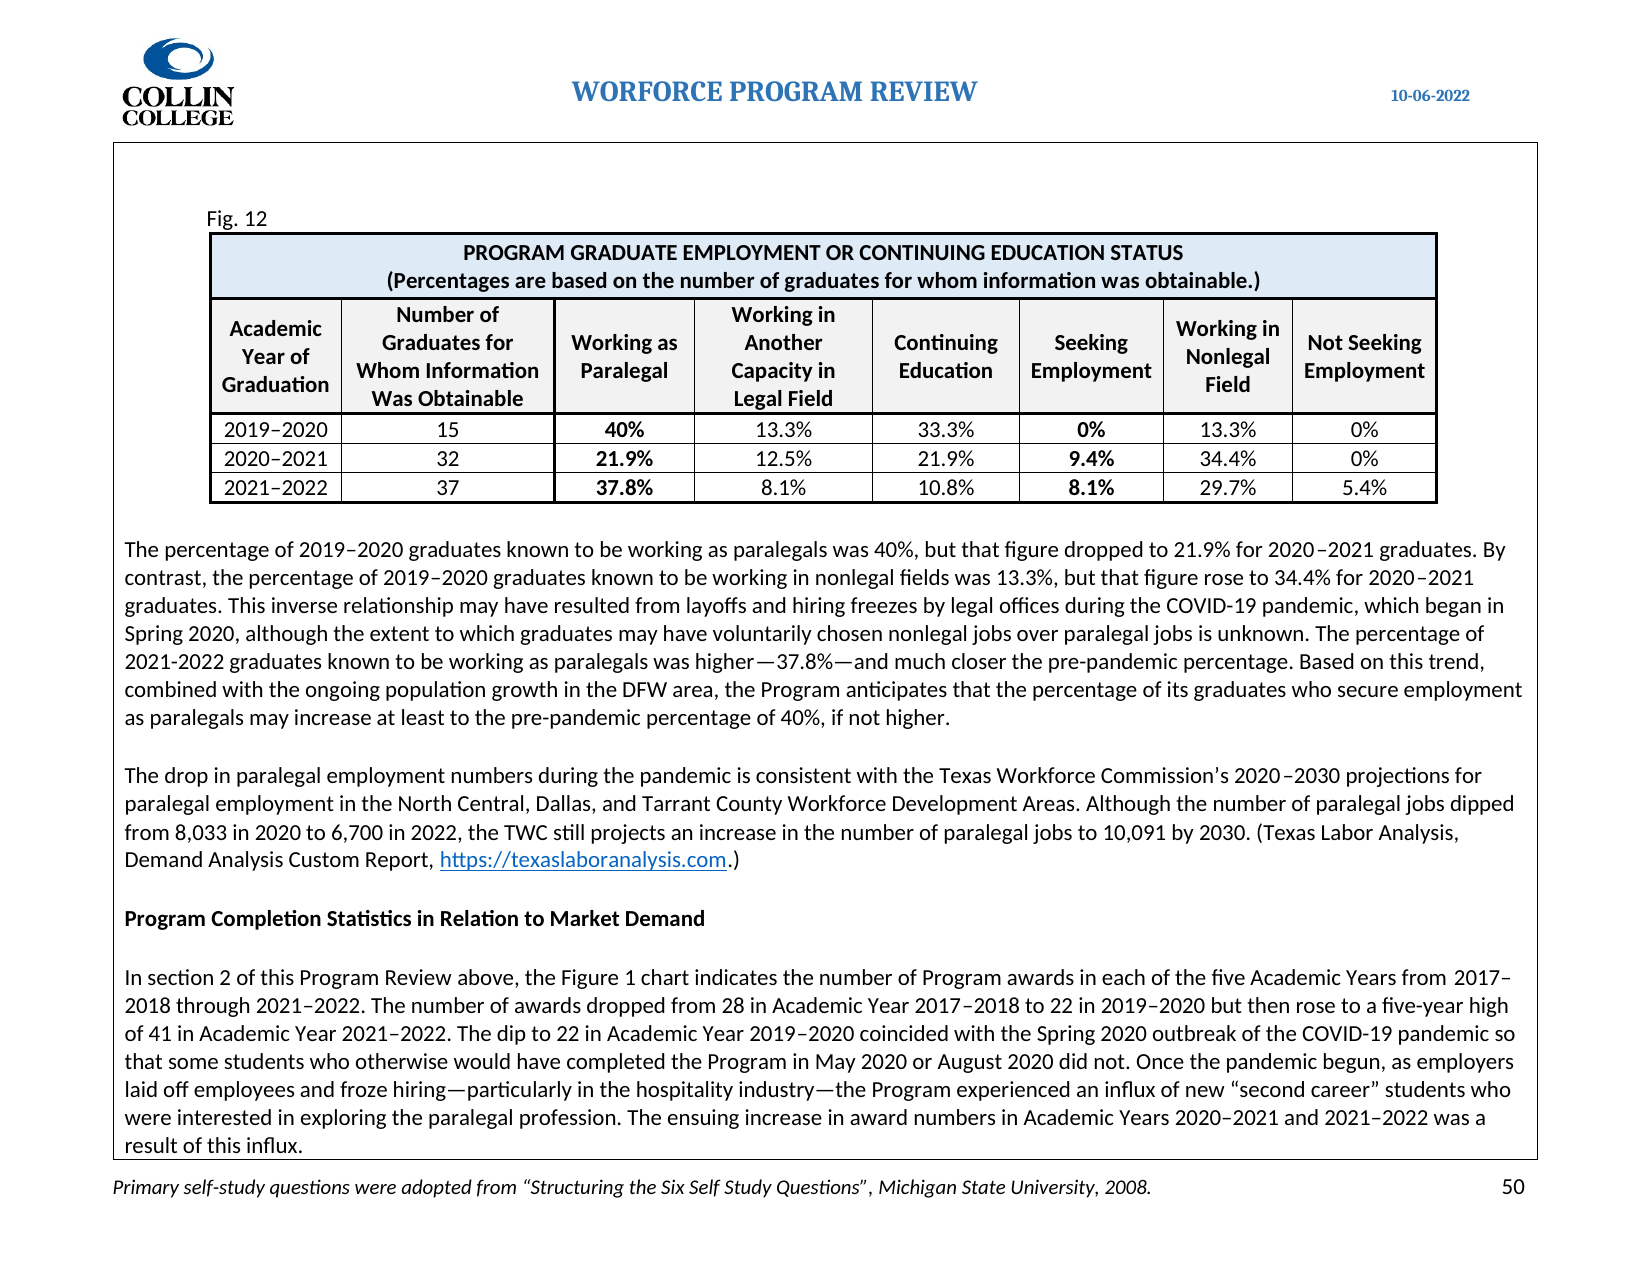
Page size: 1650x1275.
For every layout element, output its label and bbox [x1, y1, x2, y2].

picture [120, 34, 236, 128]
